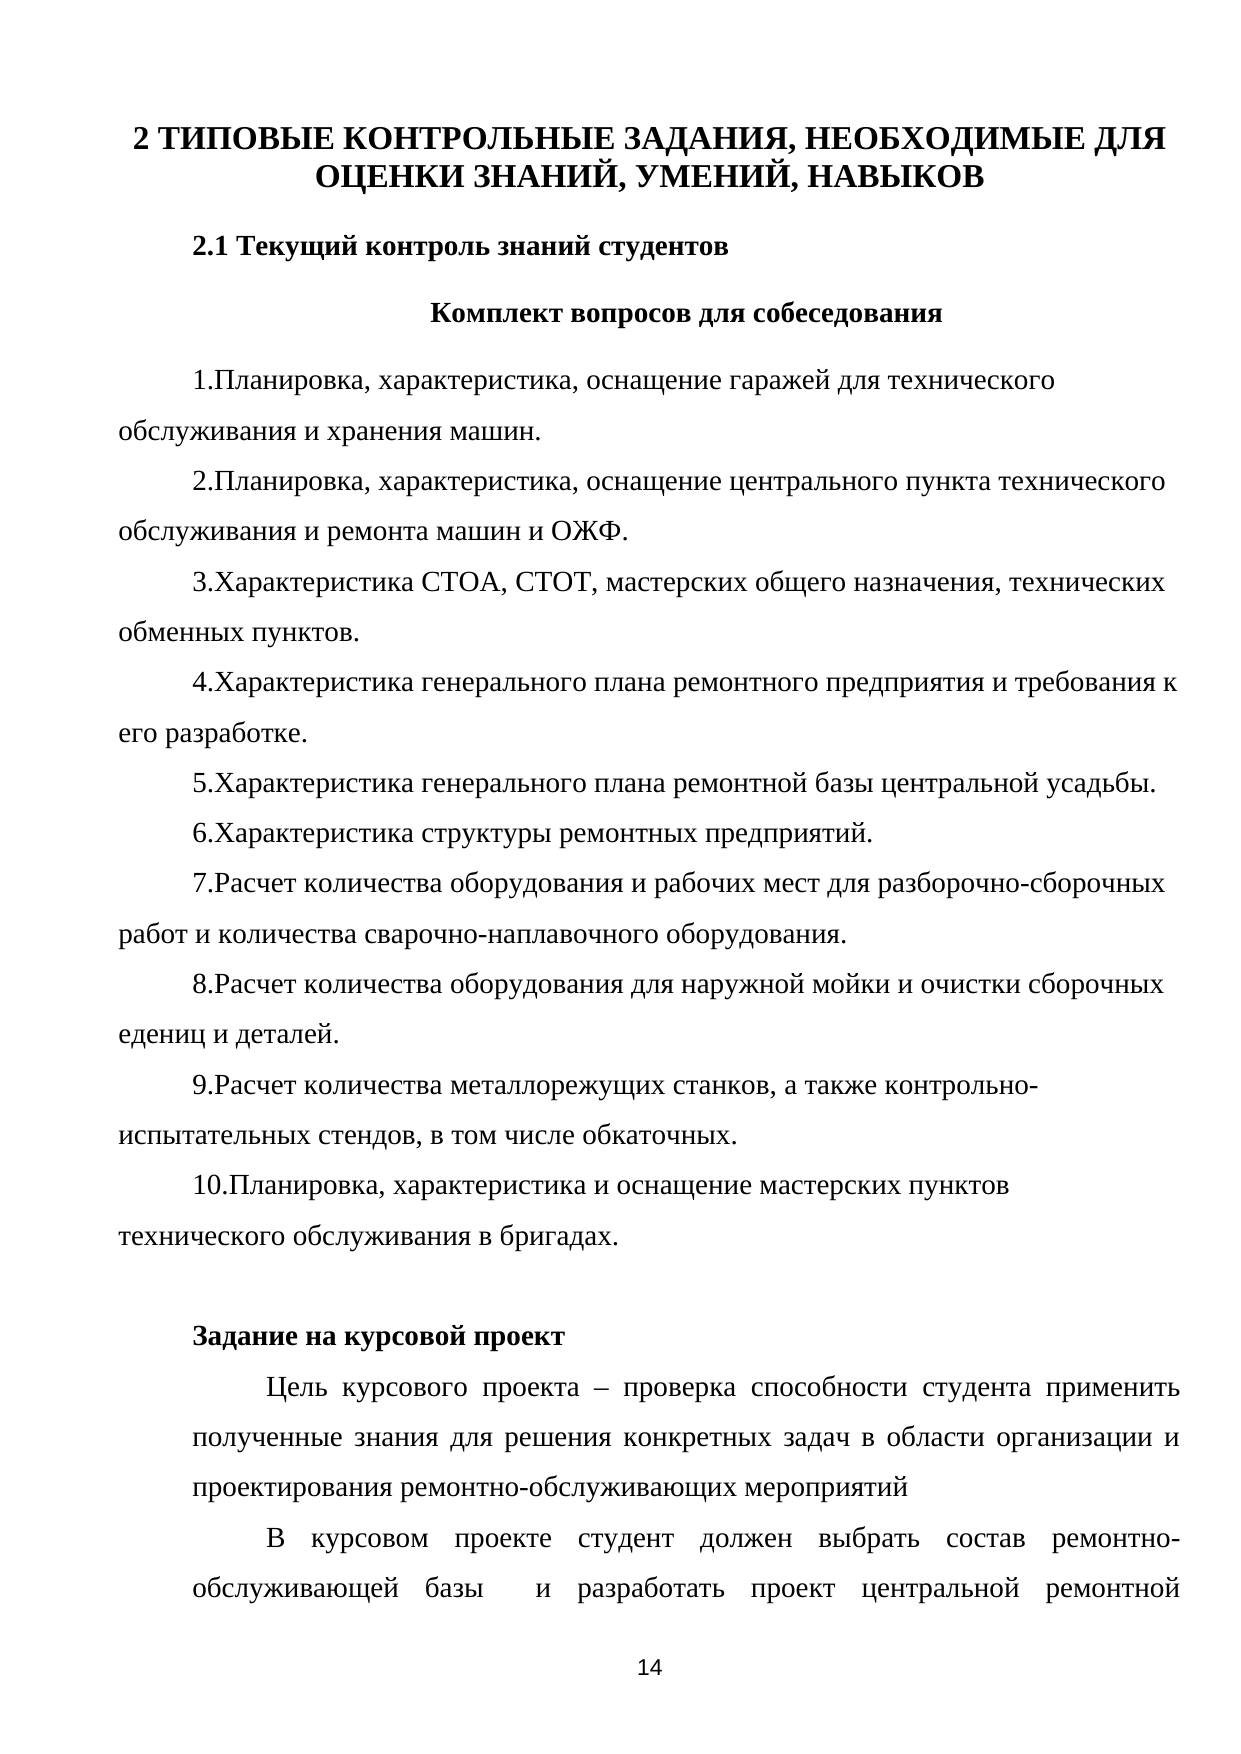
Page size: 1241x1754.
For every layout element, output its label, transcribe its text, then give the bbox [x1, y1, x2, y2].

text 9.Расчет количества металлорежущих станков, а также контрольно-испытательных стендов, в том числе обкаточных. [118, 1067, 1181, 1151]
text 7.Расчет количества оборудования и рабочих мест для разборочно-сборочных работ и количества сварочно-наплавочного оборудования. [118, 866, 1181, 949]
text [192, 1520, 1181, 1603]
text 3.Характеристика СТОА, СТОТ, мастерских общего назначения, технических обменных пунктов. [118, 564, 1181, 648]
text 10.Планировка, характеристика и оснащение мастерских пунктов технического обслуживания в бригадах. [118, 1167, 1181, 1251]
text Цель курсового проекта – проверка способности студента применить полученные знания для решения конкретных задач в области организации и проектирования ремонтно-обслуживающих мероприятий [192, 1369, 1181, 1503]
text 8.Расчет количества оборудования для наружной мойки и очистки сборочных едениц и деталей. [118, 966, 1181, 1050]
text 4.Характеристика генерального плана ремонтного предприятия и требования к его разработке. [118, 664, 1181, 748]
text 5.Характеристика генерального плана ремонтной базы центральной усадьбы. [118, 765, 1181, 798]
text Задание на курсовой проект [192, 1318, 1181, 1352]
text 2.1 Текущий контроль знаний студентов [118, 228, 1181, 262]
text 2 ТИПОВЫЕ КОНТРОЛЬНЫЕ ЗАДАНИЯ, НЕОБХОДИМЫЕ ДЛЯ ОЦЕНКИ ЗНАНИЙ, УМЕНИЙ, НАВЫКОВ [118, 118, 1181, 195]
text 2.Планировка, характеристика, оснащение центрального пункта технического обслуживания и ремонта машин и ОЖФ. [118, 463, 1181, 547]
text 1.Планировка, характеристика, оснащение гаражей для технического обслуживания и хранения машин. [118, 362, 1181, 446]
text Комплект вопросов для собеседования [118, 295, 1181, 329]
text 6.Характеристика структуры ремонтных предприятий. [118, 815, 1181, 849]
